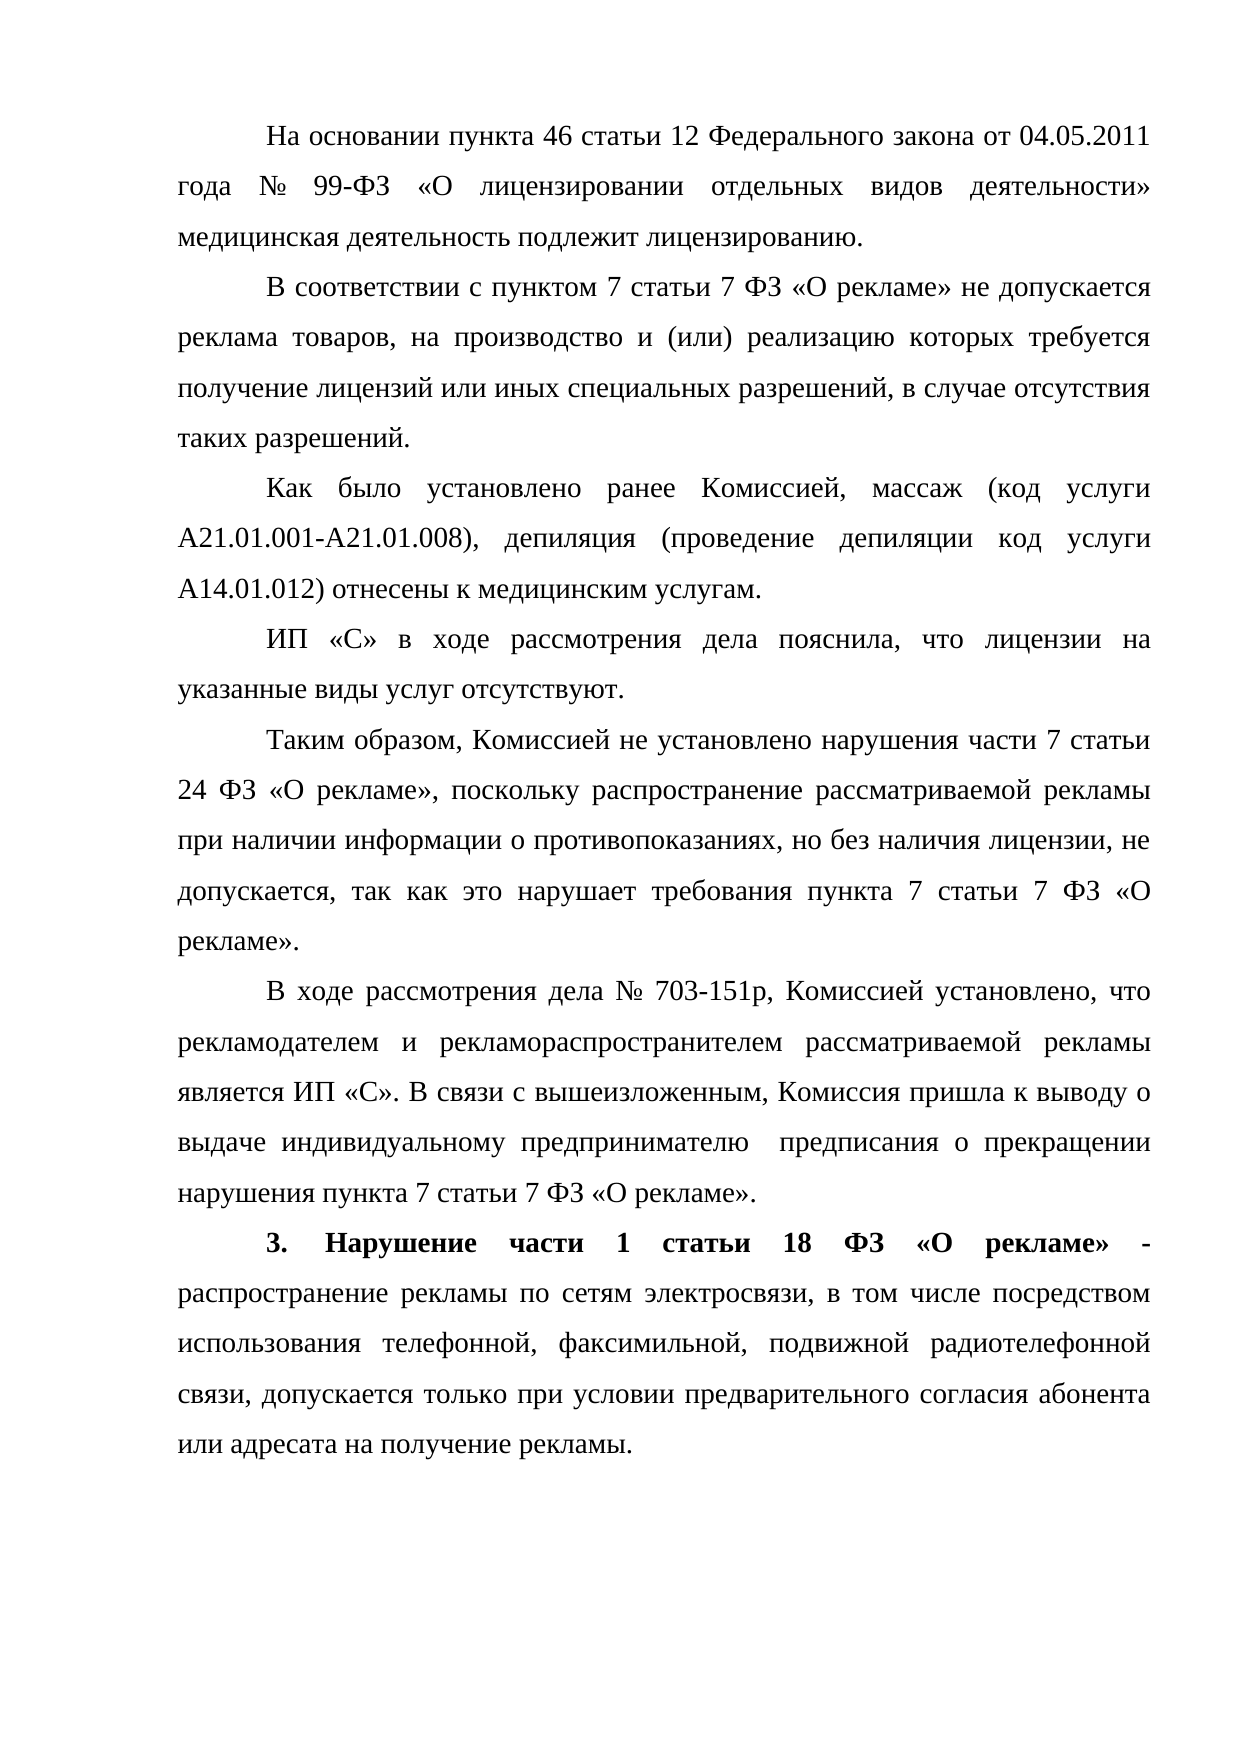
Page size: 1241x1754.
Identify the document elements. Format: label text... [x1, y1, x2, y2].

text Таким образом, Комиссией не установлено нарушения части 7 статьи 24 ФЗ «О рекламе», поскольку распространение рассматриваемой рекламы при наличии информации о противопоказаниях, но без наличия лицензии, не допускается, так как это нарушает требования пункта 7 статьи 7 ФЗ «О рекламе». [177, 722, 1152, 957]
text В ходе рассмотрения дела № 703-151р, Комиссией установлено, что рекламодателем и рекламораспространителем рассматриваемой рекламы является ИП «С». В связи с вышеизложенным, Комиссия пришла к выводу о выдаче индивидуальному предпринимателю предписания о прекращении нарушения пункта 7 статьи 7 ФЗ «О рекламе». [177, 973, 1152, 1208]
text В соответствии с пунктом 7 статьи 7 ФЗ «О рекламе» не допускается реклама товаров, на производство и (или) реализацию которых требуется получение лицензий или иных специальных разрешений, в случае отсутствия таких разрешений. [177, 269, 1152, 453]
text На основании пункта 46 статьи 12 Федерального закона от 04.05.2011 года № 99-ФЗ «О лицензировании отдельных видов деятельности» медицинская деятельность подлежит лицензированию. [177, 118, 1152, 252]
text ИП «С» в ходе рассмотрения дела пояснила, что лицензии на указанные виды услуг отсутствуют. [177, 621, 1152, 705]
text Как было установлено ранее Комиссией, массаж (код услуги А21.01.001-А21.01.008), депиляция (проведение депиляции код услуги А14.01.012) отнесены к медицинским услугам. [177, 470, 1152, 604]
list Нарушение части 1 статьи 18 ФЗ «О рекламе» - распространение рекламы по сетям электросвязи, в том числе посредством использования телефонной, факсимильной, подвижной радиотелефонной связи, допускается только при условии предварительного согласия абонента или адресата на получение рекламы. [177, 1225, 1152, 1460]
